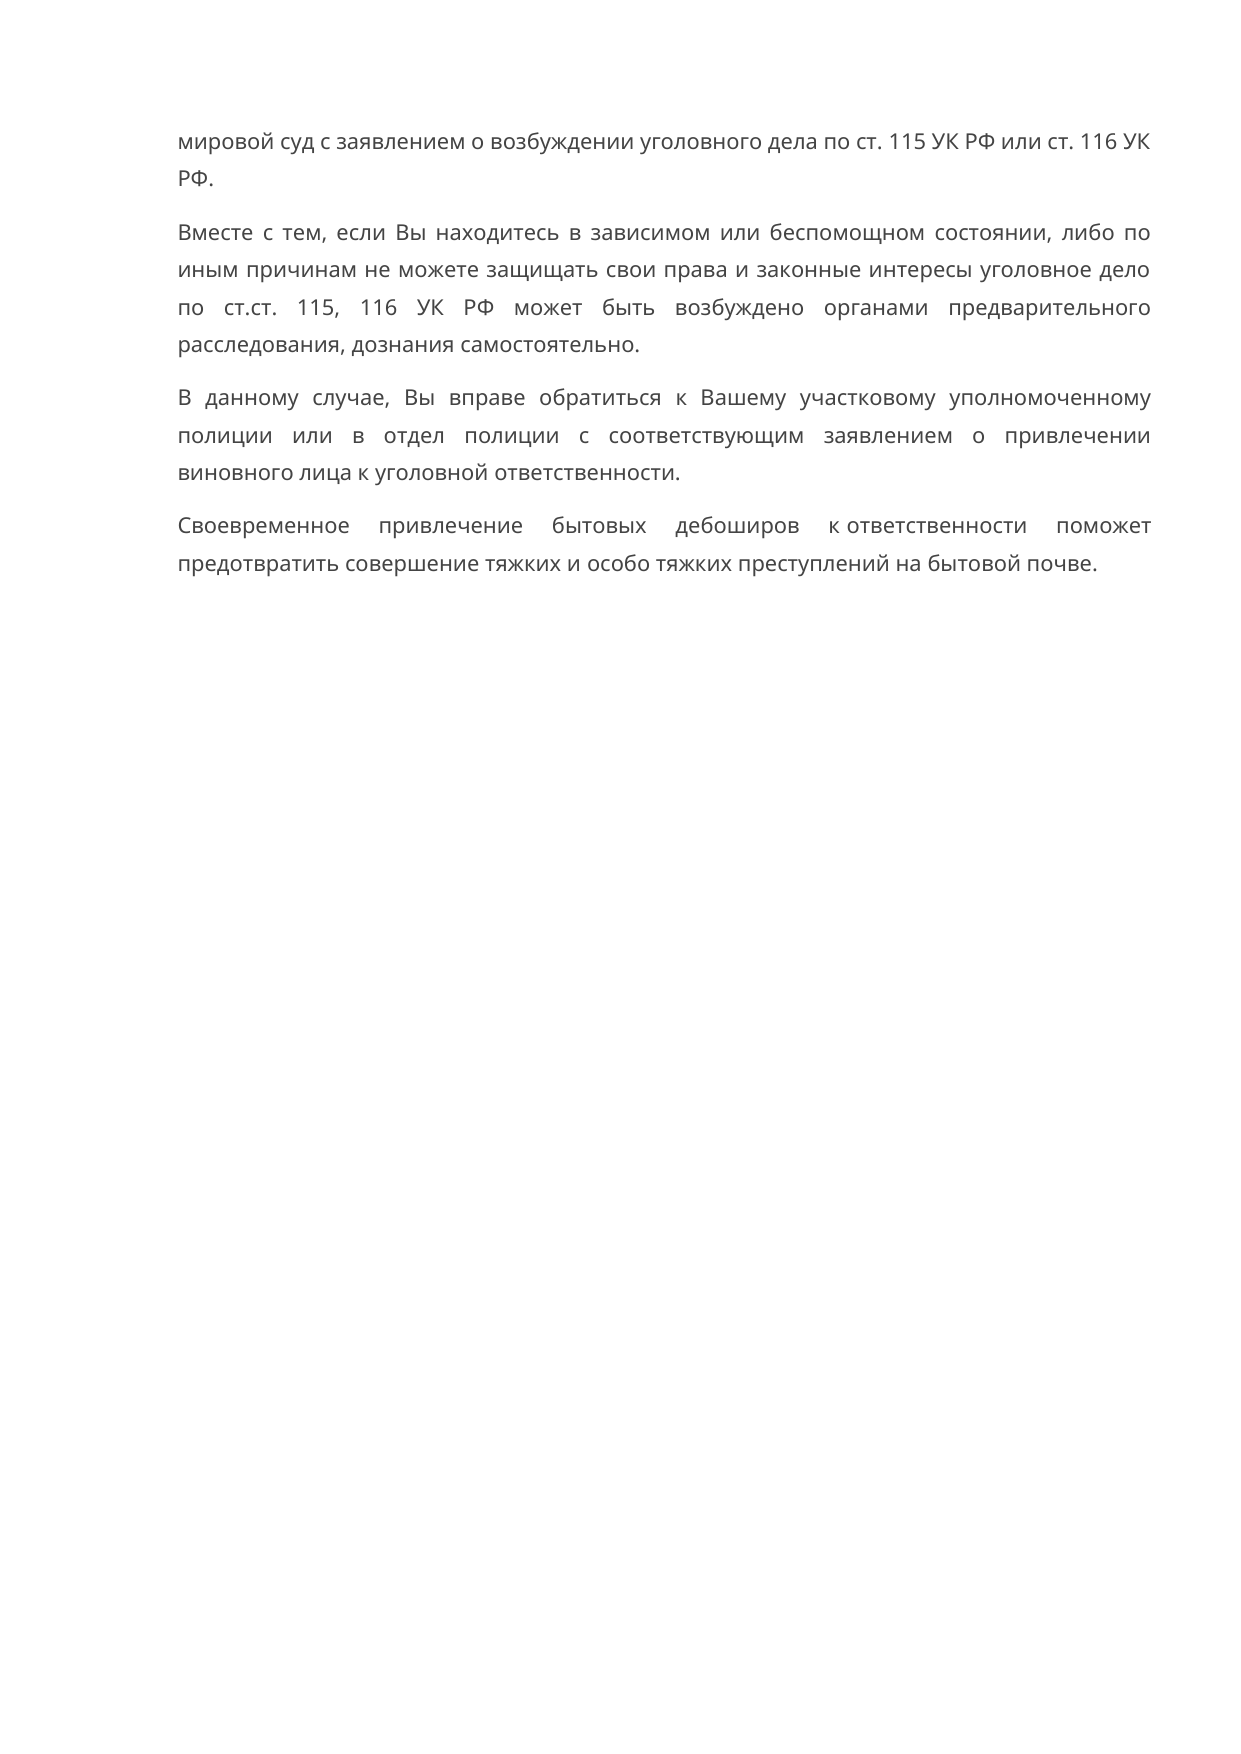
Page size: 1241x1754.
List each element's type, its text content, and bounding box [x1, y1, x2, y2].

text В данному случае, Вы вправе обратиться к Вашему участковому уполномоченному полиции или в отдел полиции с соответствующим заявлением о привлечении виновного лица к уголовной ответственности. [177, 374, 1152, 487]
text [177, 118, 1152, 193]
text Вместе с тем, если Вы находитесь в зависимом или беспомощном состоянии, либо по иным причинам не можете защищать свои права и законные интересы уголовное дело по ст.ст. 115, 116 УК РФ может быть возбуждено органами предварительного расследования, дознания самостоятельно. [177, 209, 1152, 359]
text Своевременное привлечение бытовых дебоширов к ответственности поможет предотвратить совершение тяжких и особо тяжких преступлений на бытовой почве. [177, 502, 1152, 577]
